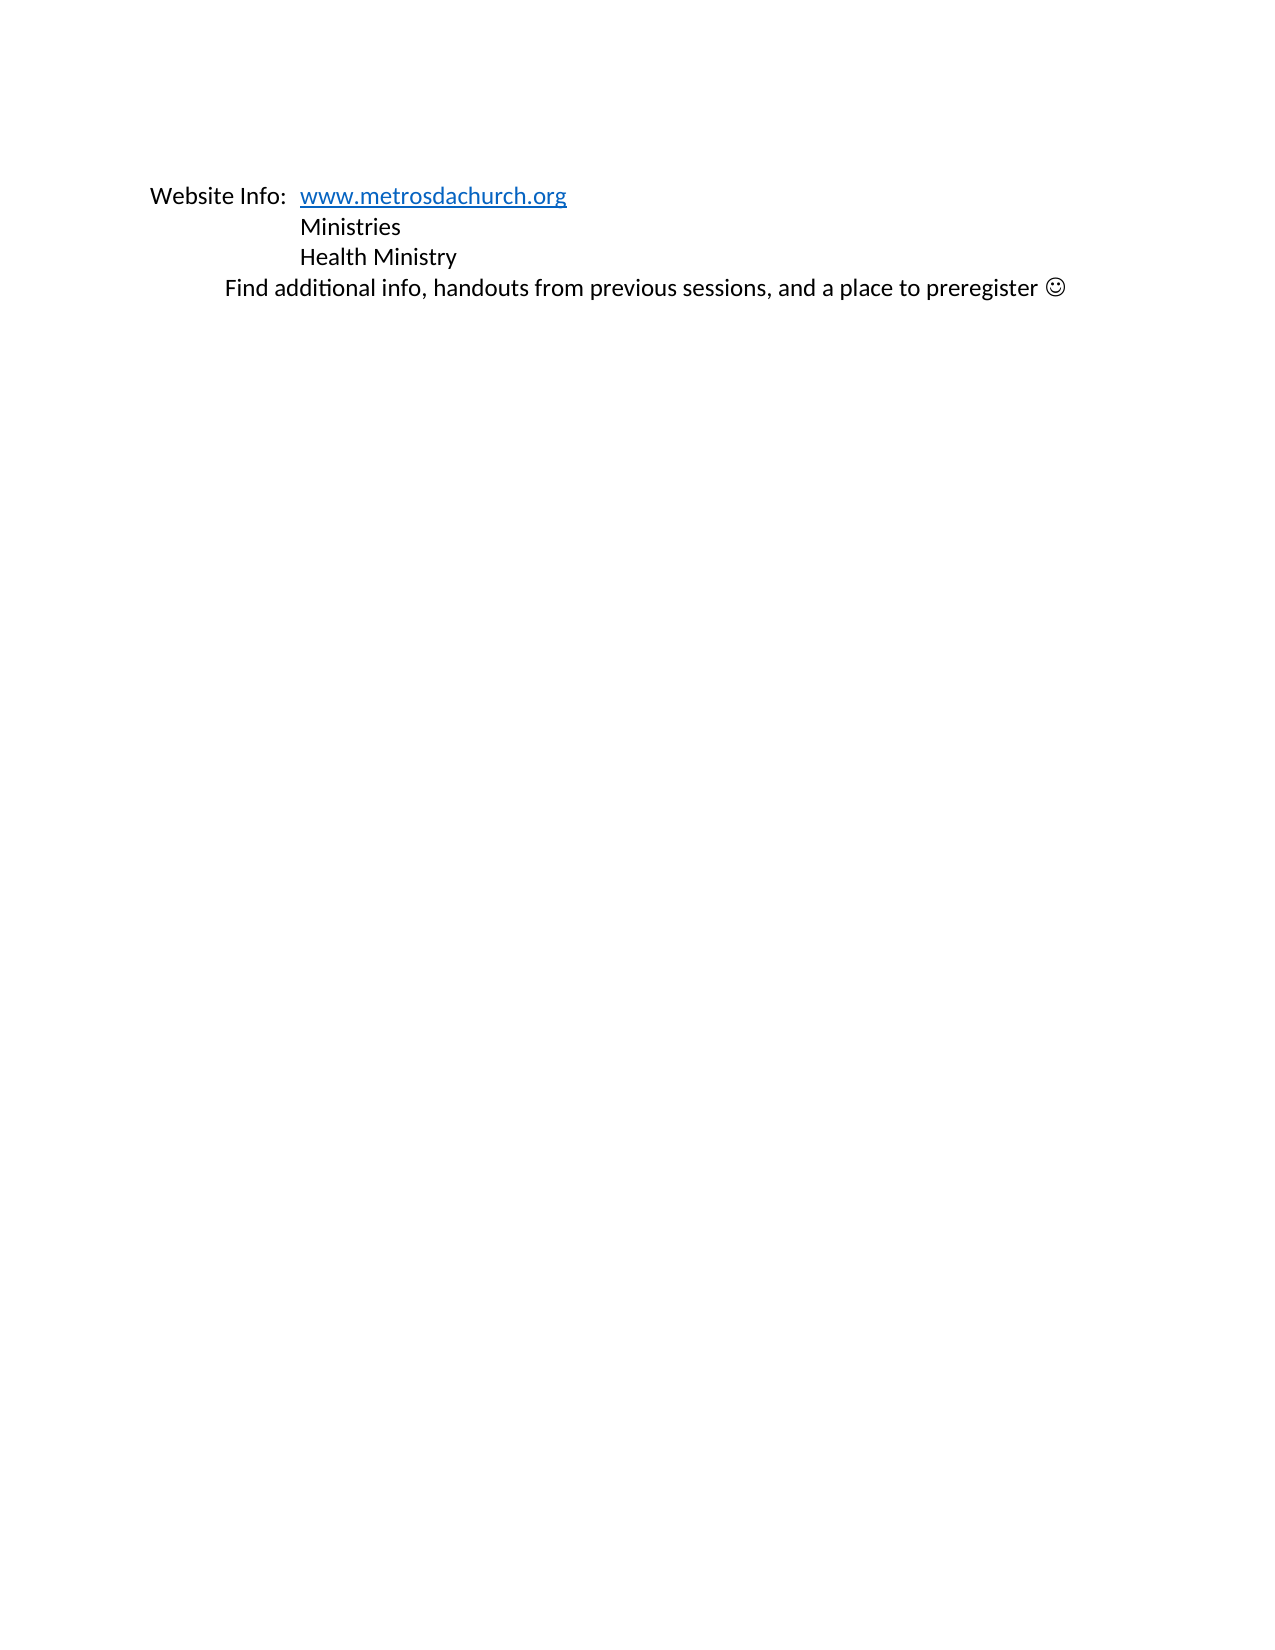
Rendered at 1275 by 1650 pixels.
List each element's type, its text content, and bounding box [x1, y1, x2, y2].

text Health Ministry [150, 242, 1125, 272]
text Ministries [150, 211, 1125, 242]
text Website Info: www.metrosdachurch.org [150, 181, 1125, 211]
text Find additional info, handouts from previous sessions, and a place to preregister [150, 272, 1125, 303]
